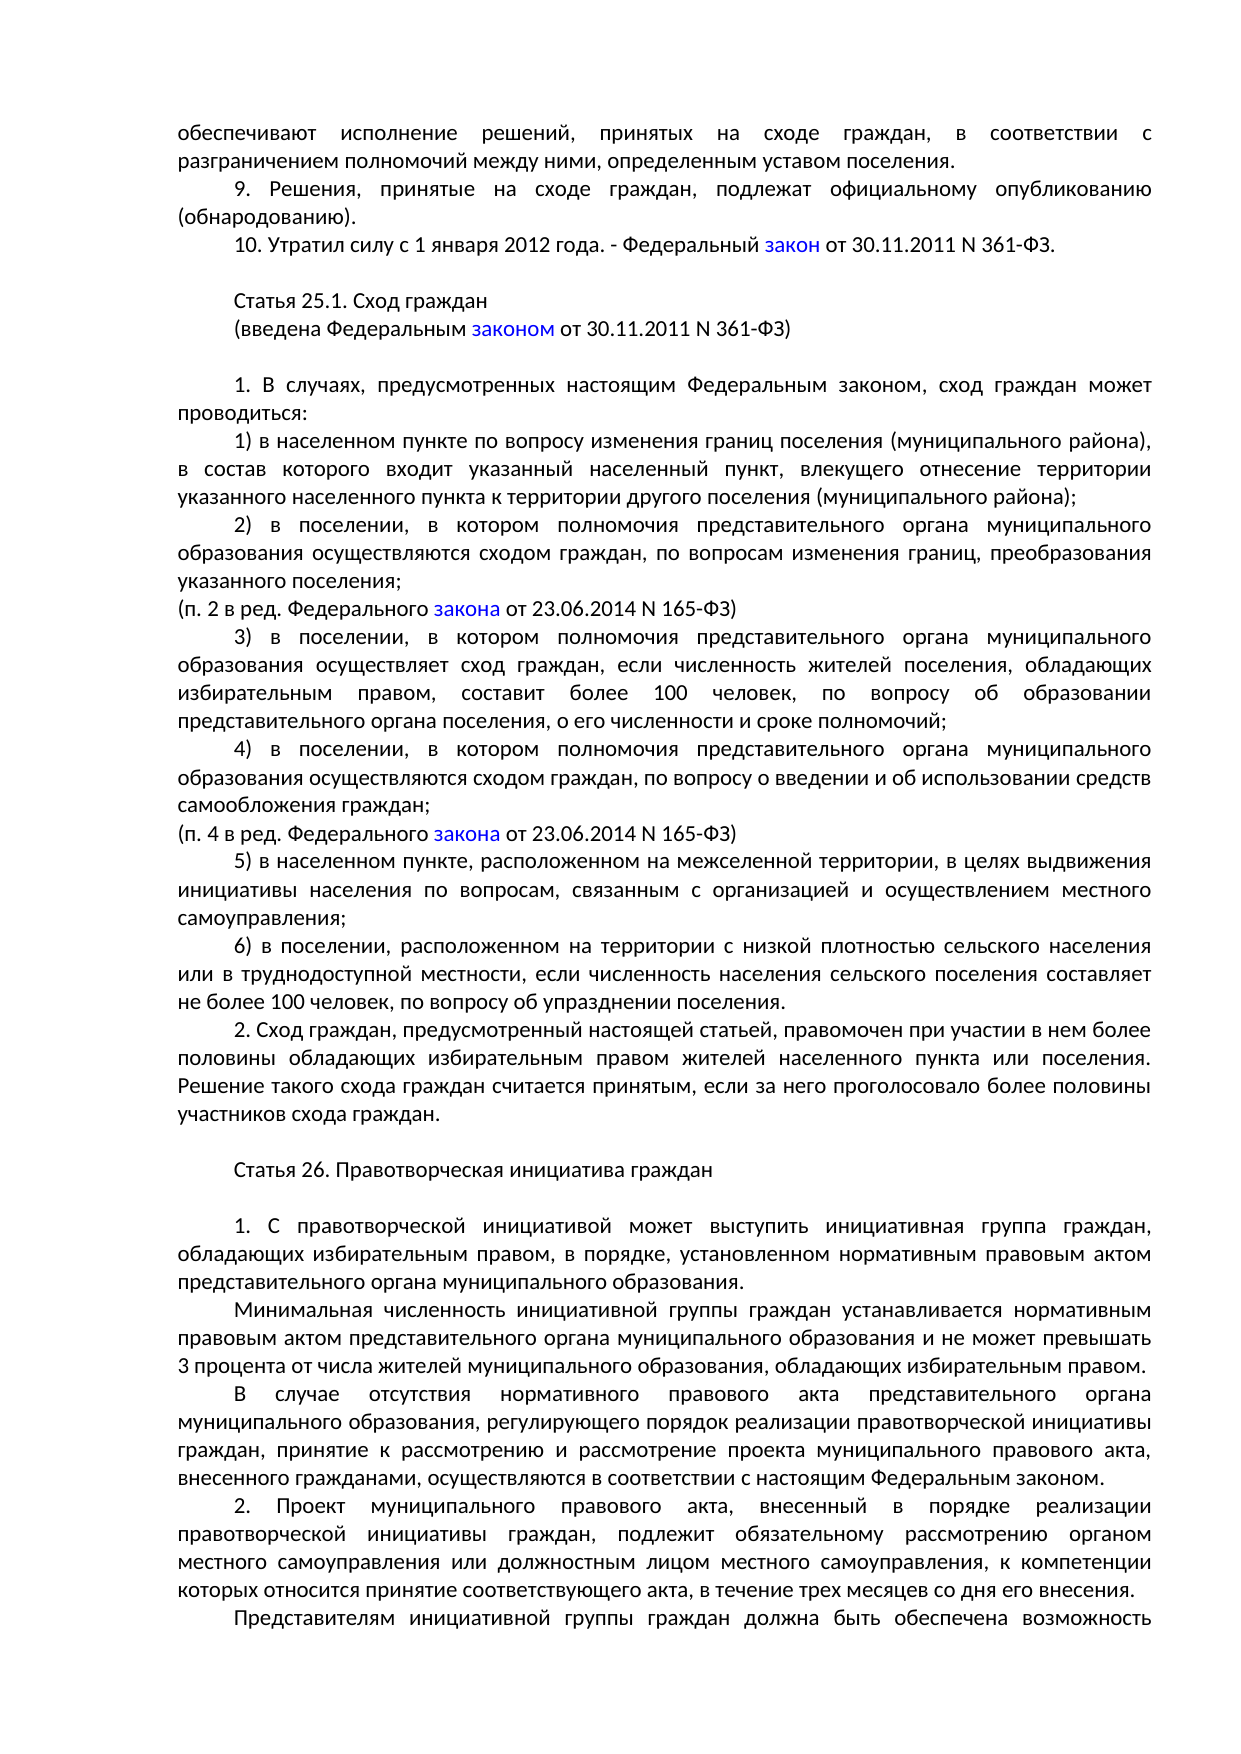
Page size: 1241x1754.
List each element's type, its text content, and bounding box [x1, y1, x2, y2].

text Статья 26. Правотворческая инициатива граждан [177, 1155, 1152, 1183]
text 6) в поселении, расположенном на территории с низкой плотностью сельского населения или в труднодоступной местности, если численность населения сельского поселения составляет не более 100 человек, по вопросу об упразднении поселения. [177, 931, 1152, 1015]
text 2) в поселении, в котором полномочия представительного органа муниципального образования осуществляются сходом граждан, по вопросам изменения границ, преобразования указанного поселения; [177, 510, 1152, 594]
text Минимальная численность инициативной группы граждан устанавливается нормативным правовым актом представительного органа муниципального образования и не может превышать 3 процента от числа жителей муниципального образования, обладающих избирательным правом. [177, 1295, 1152, 1379]
text Статья 25.1. Сход граждан [177, 286, 1152, 314]
text 2. Сход граждан, предусмотренный настоящей статьей, правомочен при участии в нем более половины обладающих избирательным правом жителей населенного пункта или поселения. Решение такого схода граждан считается принятым, если за него проголосовало более половины участников схода граждан. [177, 1015, 1152, 1127]
text 9. Решения, принятые на сходе граждан, подлежат официальному опубликованию (обнародованию). [177, 174, 1152, 230]
text В случае отсутствия нормативного правового акта представительного органа муниципального образования, регулирующего порядок реализации правотворческой инициативы граждан, принятие к рассмотрению и рассмотрение проекта муниципального правового акта, внесенного гражданами, осуществляются в соответствии с настоящим Федеральным законом. [177, 1379, 1152, 1491]
text (п. 4 в ред. Федерального закона от 23.06.2014 N 165-ФЗ) [177, 819, 1152, 847]
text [177, 1603, 1152, 1631]
text 3) в поселении, в котором полномочия представительного органа муниципального образования осуществляет сход граждан, если численность жителей поселения, обладающих избирательным правом, составит более 100 человек, по вопросу об образовании представительного органа поселения, о его численности и сроке полномочий; [177, 622, 1152, 734]
text 1) в населенном пункте по вопросу изменения границ поселения (муниципального района), в состав которого входит указанный населенный пункт, влекущего отнесение территории указанного населенного пункта к территории другого поселения (муниципального района); [177, 426, 1152, 510]
text 1. С правотворческой инициативой может выступить инициативная группа граждан, обладающих избирательным правом, в порядке, установленном нормативным правовым актом представительного органа муниципального образования. [177, 1211, 1152, 1295]
text 2. Проект муниципального правового акта, внесенный в порядке реализации правотворческой инициативы граждан, подлежит обязательному рассмотрению органом местного самоуправления или должностным лицом местного самоуправления, к компетенции которых относится принятие соответствующего акта, в течение трех месяцев со дня его внесения. [177, 1491, 1152, 1603]
text 10. Утратил силу с 1 января 2012 года. - Федеральный закон от 30.11.2011 N 361-ФЗ. [177, 230, 1152, 258]
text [177, 118, 1152, 174]
text (п. 2 в ред. Федерального закона от 23.06.2014 N 165-ФЗ) [177, 594, 1152, 622]
text (введена Федеральным законом от 30.11.2011 N 361-ФЗ) [177, 314, 1152, 342]
text 4) в поселении, в котором полномочия представительного органа муниципального образования осуществляются сходом граждан, по вопросу о введении и об использовании средств самообложения граждан; [177, 734, 1152, 819]
text 1. В случаях, предусмотренных настоящим Федеральным законом, сход граждан может проводиться: [177, 370, 1152, 426]
text 5) в населенном пункте, расположенном на межселенной территории, в целях выдвижения инициативы населения по вопросам, связанным с организацией и осуществлением местного самоуправления; [177, 847, 1152, 931]
